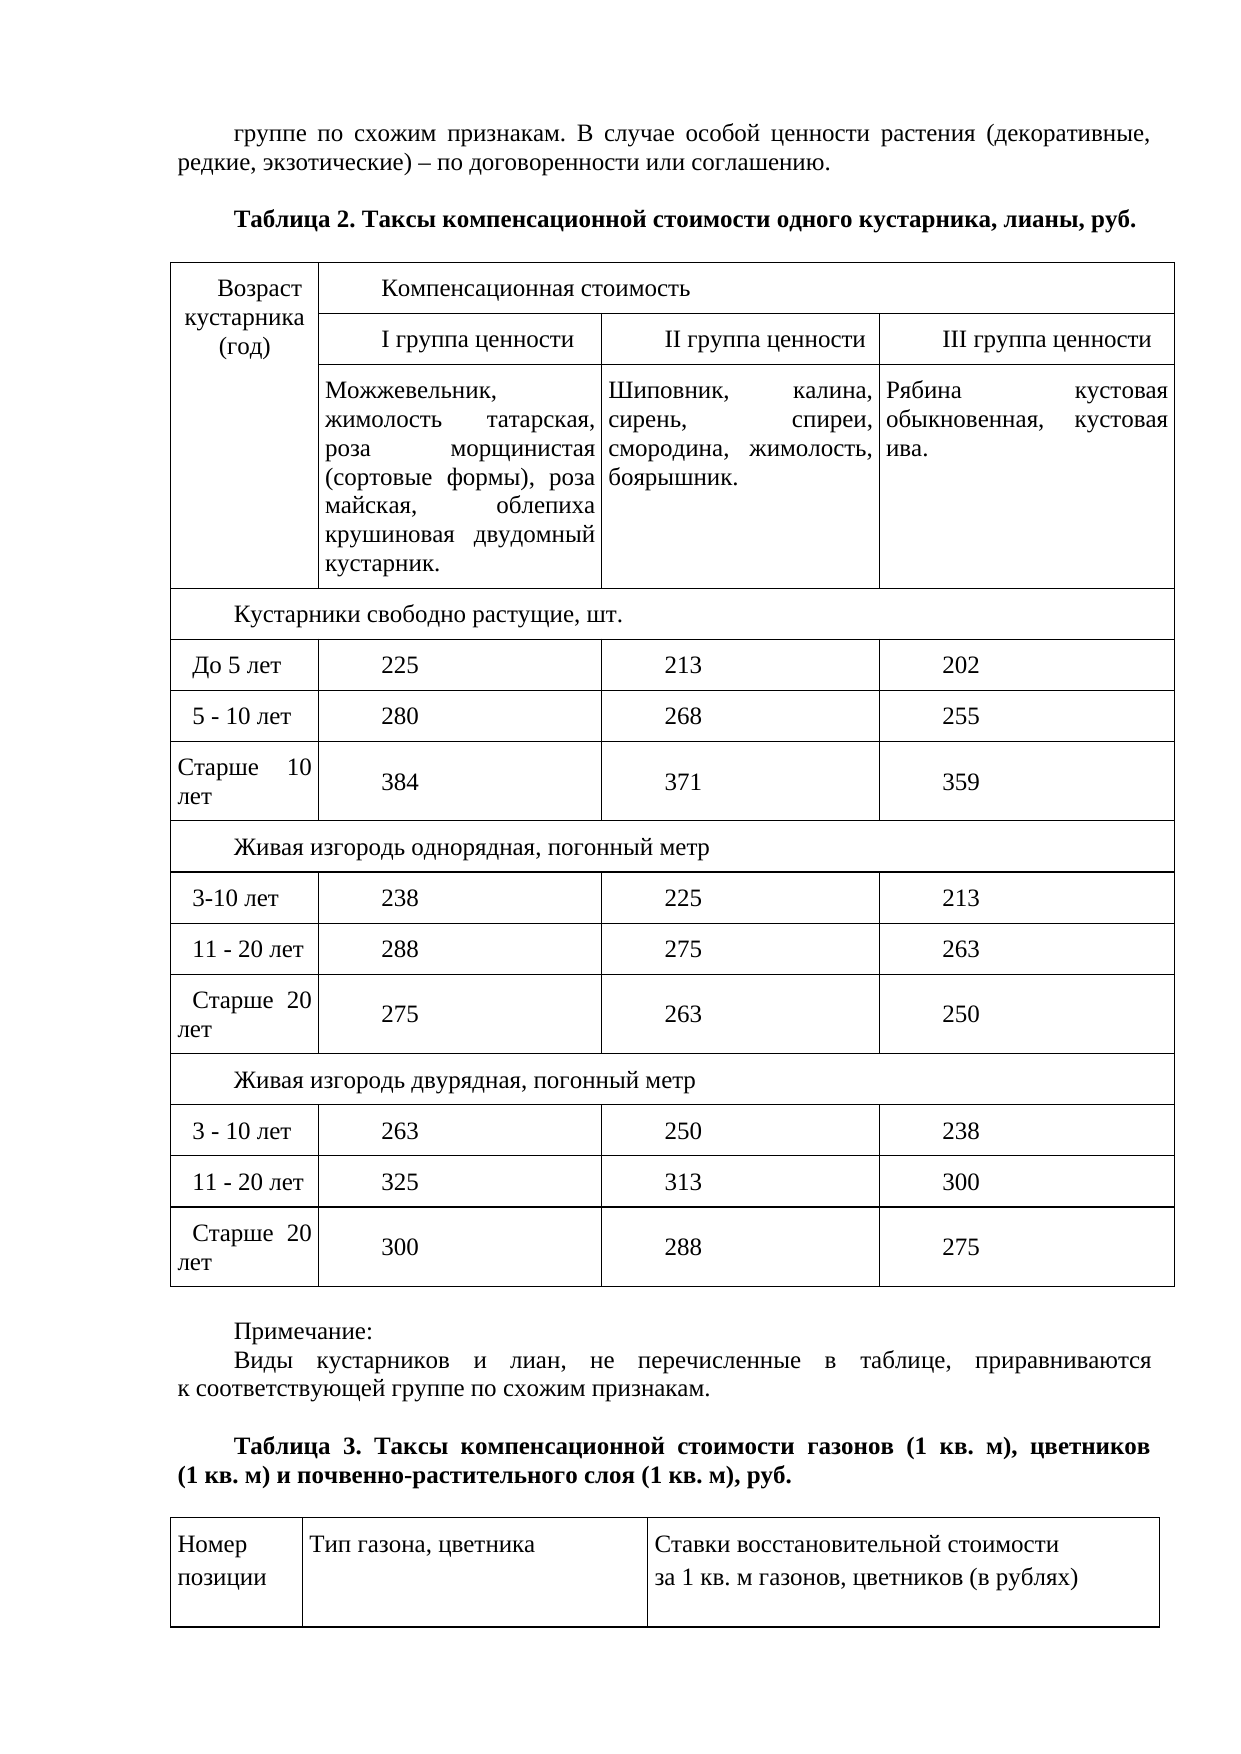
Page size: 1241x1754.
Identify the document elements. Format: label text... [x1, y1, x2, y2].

table_cell 300 [880, 1156, 1174, 1206]
table_cell 250 [880, 975, 1174, 1053]
table_cell 288 [319, 924, 601, 973]
table_cell 313 [602, 1156, 879, 1206]
table_cell 11 - 20 лет [171, 1156, 318, 1206]
table_cell 263 [602, 975, 879, 1053]
text Виды кустарников и лиан, не перечисленные в таблице, приравниваются к соответствующей группе по схожим признакам. [177, 1345, 1152, 1402]
table_cell I группа ценности [319, 314, 601, 364]
table_cell 263 [319, 1105, 601, 1155]
table_cell 11 - 20 лет [171, 924, 318, 973]
table_cell 238 [319, 873, 601, 922]
table_cell Старше 20 лет [171, 975, 318, 1053]
table_cell 384 [319, 742, 601, 820]
table_cell 213 [880, 873, 1174, 922]
table_cell 250 [602, 1105, 879, 1155]
table_cell 275 [319, 975, 601, 1053]
table_cell 325 [319, 1156, 601, 1206]
table_cell Старше 20 лет [171, 1208, 318, 1286]
table_cell 225 [319, 640, 601, 689]
table_cell Живая изгородь однорядная, погонный метр [171, 821, 1174, 871]
table_cell 280 [319, 691, 601, 741]
table_cell 275 [880, 1208, 1174, 1286]
table_cell Можжевельник, жимолость татарская, роза морщинистая (сортовые формы), роза майская, облепиха крушиновая двудомный кустарник. [319, 365, 601, 587]
table_header Возраст кустарника (год) [171, 263, 318, 587]
table_cell 202 [880, 640, 1174, 689]
table_header Компенсационная стоимость [319, 263, 1174, 313]
table_cell 275 [602, 924, 879, 973]
table_cell 3-10 лет [171, 873, 318, 922]
table_cell 225 [602, 873, 879, 922]
table_cell 263 [880, 924, 1174, 973]
text Таблица 3. Таксы компенсационной стоимости газонов (1 кв. м), цветников (1 кв. м) и почвенно-растительного слоя (1 кв. м), руб. [177, 1431, 1152, 1488]
table_cell До 5 лет [171, 640, 318, 689]
table_cell 213 [602, 640, 879, 689]
table_cell Старше 10 лет [171, 742, 318, 820]
table_cell Шиповник, калина, сирень, спиреи, смородина, жимолость, боярышник. [602, 365, 879, 587]
table_cell 288 [602, 1208, 879, 1286]
table_header Ставки восстановительной стоимости за газонов, цветников (в рублях) [648, 1518, 1159, 1626]
table_cell 371 [602, 742, 879, 820]
table_cell 268 [602, 691, 879, 741]
text группе по схожим признакам. В случае особой ценности растения (декоративные, редкие, экзотические) – по договоренности или соглашению. [177, 118, 1152, 176]
table_cell 359 [880, 742, 1174, 820]
table_cell Рябина кустовая обыкновенная, кустовая ива. [880, 365, 1174, 587]
table_cell 3 - 10 лет [171, 1105, 318, 1155]
table_header Номер позиции [171, 1518, 302, 1626]
table_cell 238 [880, 1105, 1174, 1155]
table_cell II группа ценности [602, 314, 879, 364]
text Примечание: [177, 1316, 1152, 1345]
table_cell 255 [880, 691, 1174, 741]
table_cell Живая изгородь двурядная, погонный метр [171, 1054, 1174, 1104]
table_cell III группа ценности [880, 314, 1174, 364]
table_cell Кустарники свободно растущие, шт. [171, 589, 1174, 638]
table_cell 300 [319, 1208, 601, 1286]
table_header Тип газона, цветника [303, 1518, 647, 1626]
table_cell 5 - 10 лет [171, 691, 318, 741]
text Таблица 2. Таксы компенсационной стоимости одного кустарника, лианы, руб. [177, 204, 1152, 233]
